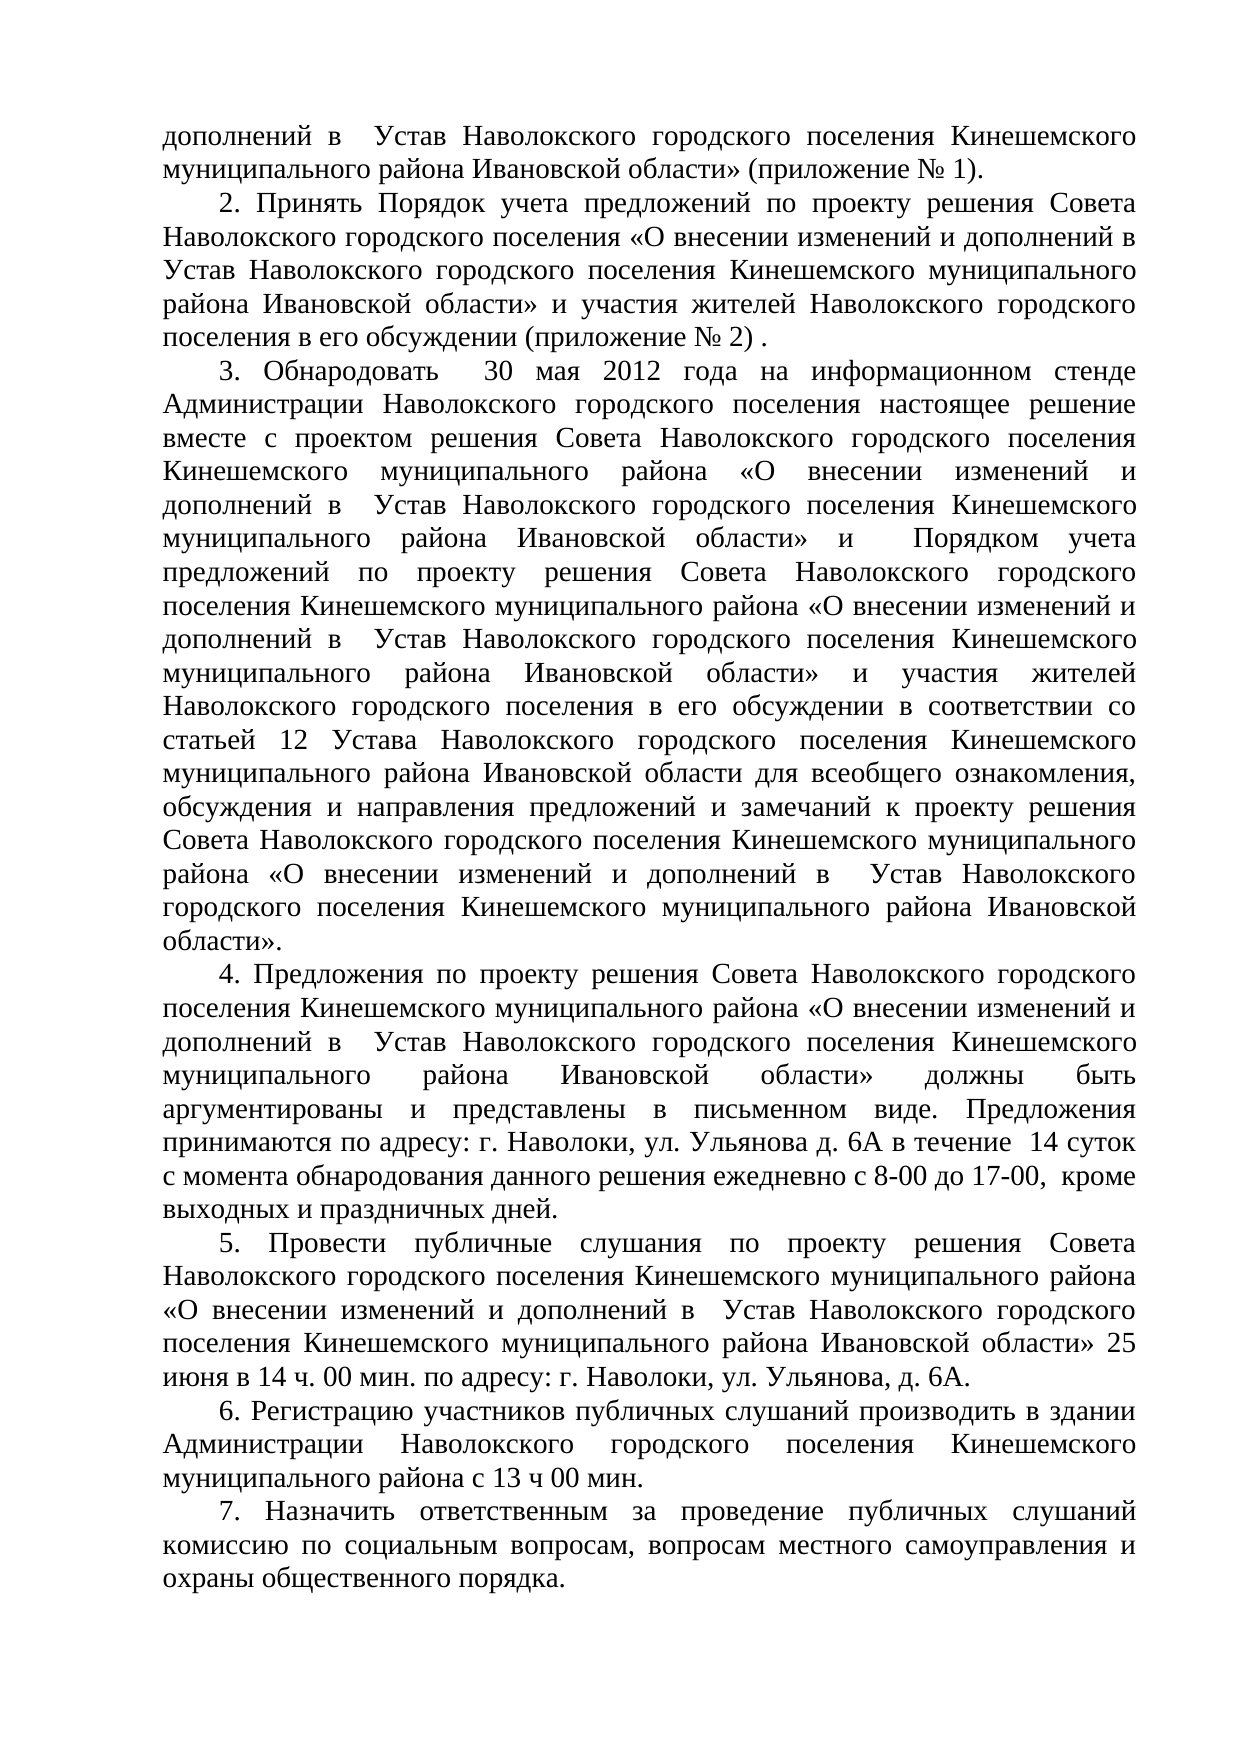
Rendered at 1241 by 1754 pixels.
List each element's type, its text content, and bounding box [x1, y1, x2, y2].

text 5. Провести публичные слушания по проекту решения Совета Наволокского городского поселения Кинешемского муниципального района «О внесении изменений и дополнений в Устав Наволокского городского поселения Кинешемского муниципального района Ивановской области» 25 июня в 14 ч. 00 мин. по адресу: г. Наволоки, ул. Ульянова, д. 6А. [162, 1225, 1137, 1393]
text 3. Обнародовать 30 мая 2012 года на информационном стенде Администрации Наволокского городского поселения настоящее решение вместе с проектом решения Совета Наволокского городского поселения Кинешемского муниципального района «О внесении изменений и дополнений в Устав Наволокского городского поселения Кинешемского муниципального района Ивановской области» и Порядком учета предложений по проекту решения Совета Наволокского городского поселения Кинешемского муниципального района «О внесении изменений и дополнений в Устав Наволокского городского поселения Кинешемского муниципального района Ивановской области» и участия жителей Наволокского городского поселения в его обсуждении в соответствии со статьей 12 Устава Наволокского городского поселения Кинешемского муниципального района Ивановской области для всеобщего ознакомления, обсуждения и направления предложений и замечаний к проекту решения Совета Наволокского городского поселения Кинешемского муниципального района «О внесении изменений и дополнений в Устав Наволокского городского поселения Кинешемского муниципального района Ивановской области». [162, 353, 1137, 957]
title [162, 118, 1137, 185]
text 2. Принять Порядок учета предложений по проекту решения Совета Наволокского городского поселения «О внесении изменений и дополнений в Устав Наволокского городского поселения Кинешемского муниципального района Ивановской области» и участия жителей Наволокского городского поселения в его обсуждении (приложение № 2) . [162, 185, 1137, 353]
text 7. Назначить ответственным за проведение публичных слушаний комиссию по социальным вопросам, вопросам местного самоуправления и охраны общественного порядка. [162, 1493, 1137, 1594]
text 4. Предложения по проекту решения Совета Наволокского городского поселения Кинешемского муниципального района «О внесении изменений и дополнений в Устав Наволокского городского поселения Кинешемского муниципального района Ивановской области» должны быть аргументированы и представлены в письменном виде. Предложения принимаются по адресу: г. Наволоки, ул. Ульянова д. 6А в течение 14 суток с момента обнародования данного решения ежедневно с 8-00 до 17-00, кроме выходных и праздничных дней. [162, 957, 1137, 1225]
text 6. Регистрацию участников публичных слушаний производить в здании Администрации Наволокского городского поселения Кинешемского муниципального района с 13 ч 00 мин. [162, 1393, 1137, 1493]
